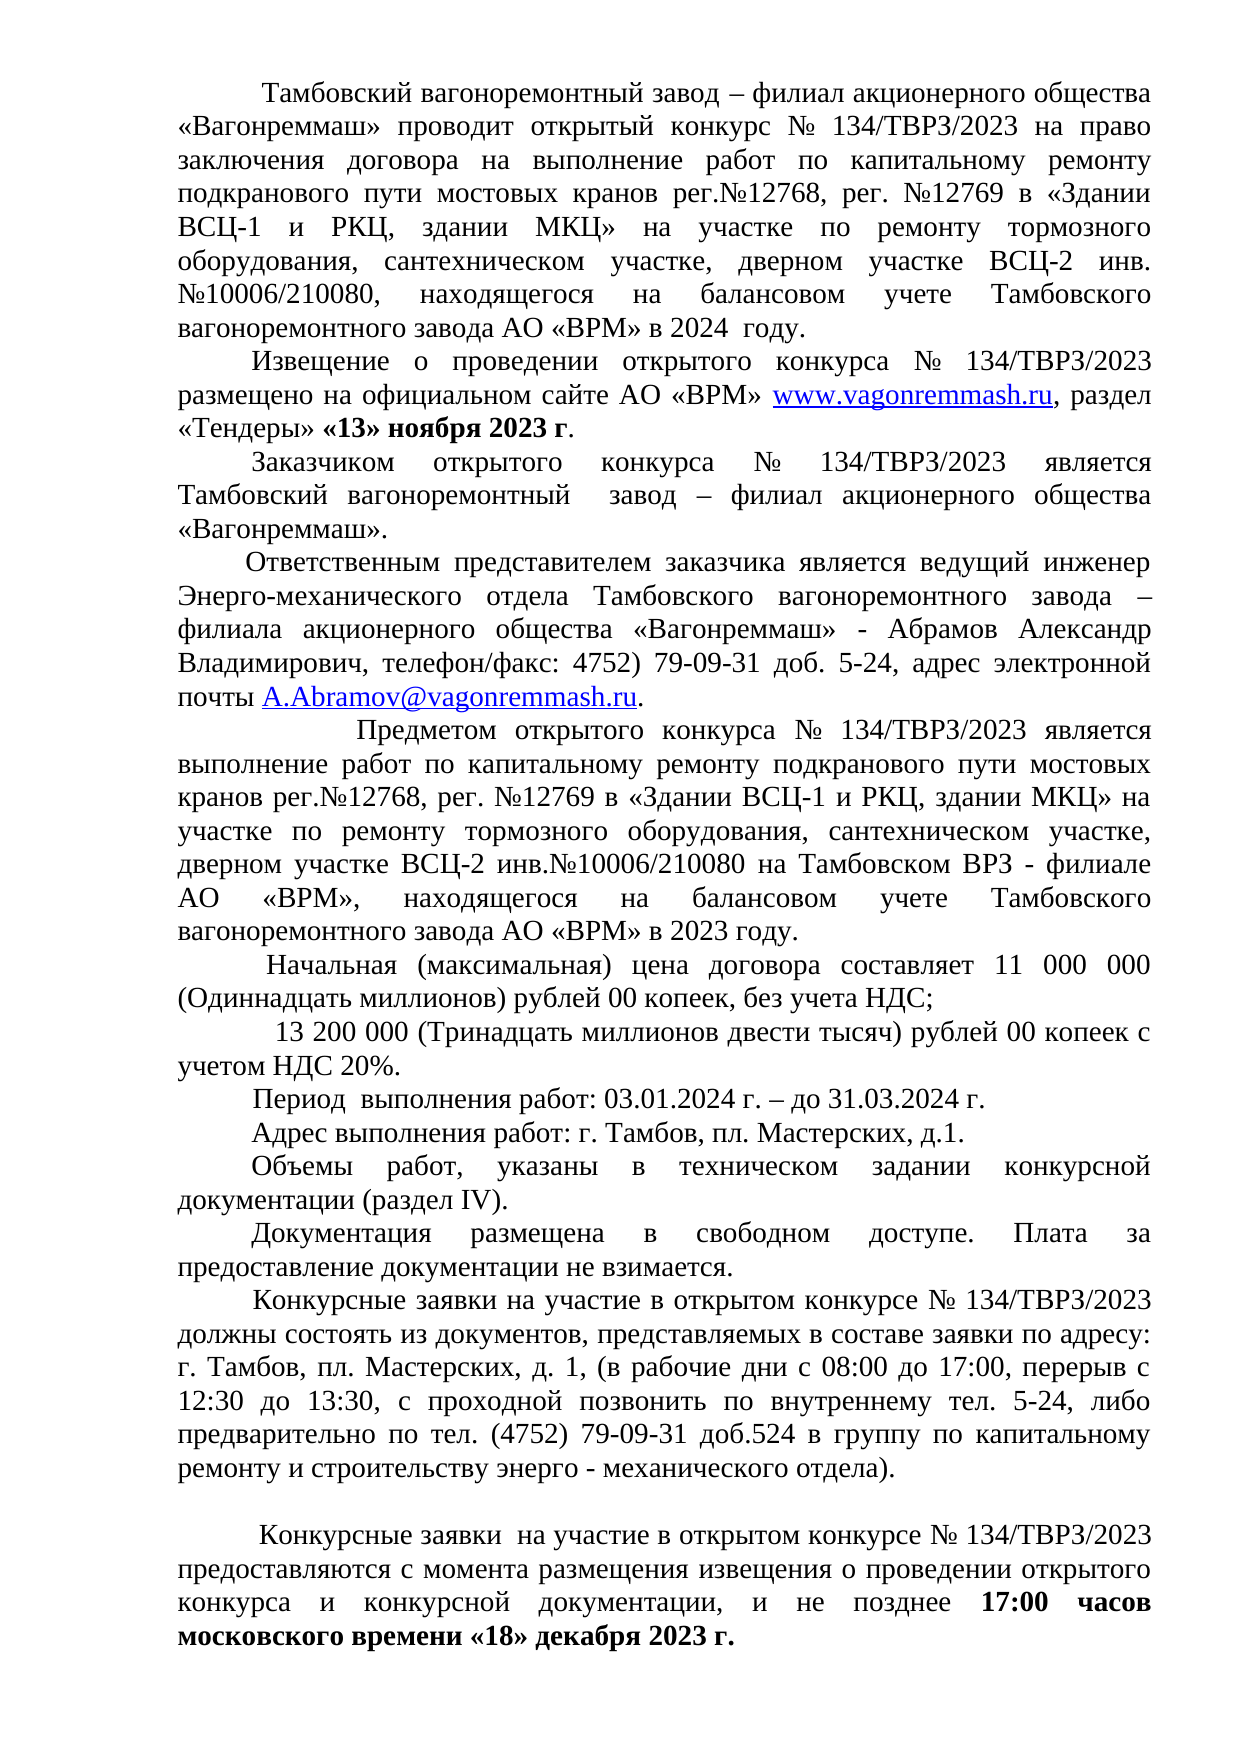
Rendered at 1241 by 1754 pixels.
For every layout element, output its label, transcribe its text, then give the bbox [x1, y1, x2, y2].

text Тамбовский вагоноремонтный завод – филиал акционерного общества «Вагонреммаш» проводит открытый конкурс № 134/ТВРЗ/2023 на право заключения договора на выполнение работ по капитальному ремонту подкранового пути мостовых кранов рег.№12768, рег. №12769 в «Здании ВСЦ-1 и РКЦ, здании МКЦ» на участке по ремонту тормозного оборудования, сантехническом участке, дверном участке ВСЦ-2 инв.№10006/210080, находящегося на балансовом учете Тамбовского вагоноремонтного завода АО «ВРМ» в 2024 году. [177, 75, 1152, 343]
text Ответственным представителем заказчика является ведущий инженер Энерго-механического отдела Тамбовского вагоноремонтного завода – филиала акционерного общества «Вагонреммаш» - Абрамов Александр Владимирович, телефон/факс: 4752) 79-09-31 доб. 5-24, адрес электронной почты A.Abramov@vagonremmash.ru. [177, 544, 1152, 712]
text Документация размещена в свободном доступе. Плата за предоставление документации не взимается. [177, 1215, 1152, 1282]
text Объемы работ, указаны в техническом задании конкурсной документации (раздел IV). [177, 1148, 1152, 1215]
text Адрес выполнения работ: г. Тамбов, пл. Мастерских, д.1. [177, 1115, 1152, 1148]
text Извещение о проведении открытого конкурса № 134/ТВРЗ/2023 размещено на официальном сайте АО «ВРМ» www.vagonremmash.ru, раздел «Тендеры» «13» ноября 2023 г. [177, 343, 1152, 444]
text Конкурсные заявки на участие в открытом конкурсе № 134/ТВРЗ/2023 должны состоять из документов, представляемых в составе заявки по адресу: г. Тамбов, пл. Мастерских, д. 1, (в рабочие дни с 08:00 до 17:00, перерыв с 12:30 до 13:30, с проходной позвонить по внутреннему тел. 5-24, либо предварительно по тел. (4752) 79-09-31 доб.524 в группу по капитальному ремонту и строительству энерго - механического отдела). [177, 1282, 1152, 1484]
text Предметом открытого конкурса № 134/ТВРЗ/2023 является выполнение работ по капитальному ремонту подкранового пути мостовых кранов рег.№12768, рег. №12769 в «Здании ВСЦ-1 и РКЦ, здании МКЦ» на участке по ремонту тормозного оборудования, сантехническом участке, дверном участке ВСЦ-2 инв.№10006/210080 на Тамбовском ВРЗ - филиале АО «ВРМ», находящегося на балансовом учете Тамбовского вагоноремонтного завода АО «ВРМ» в 2023 году. [177, 712, 1152, 947]
text Заказчиком открытого конкурса № 134/ТВРЗ/2023 является Тамбовский вагоноремонтный завод – филиал акционерного общества «Вагонреммаш». [177, 444, 1152, 544]
text Конкурсные заявки на участие в открытом конкурсе № 134/ТВРЗ/2023 предоставляются с момента размещения извещения о проведении открытого конкурса и конкурсной документации, и не позднее 17:00 часов московского времени «18» декабря 2023 г. [177, 1517, 1152, 1651]
text 13 200 000 (Тринадцать миллионов двести тысяч) рублей 00 копеек с учетом НДС 20%. [177, 1014, 1152, 1081]
text Период выполнения работ: 03.01.2024 г. – до 31.03.2024 г. [177, 1081, 1152, 1115]
text Начальная (максимальная) цена договора составляет 11 000 000 (Одиннадцать миллионов) рублей 00 копеек, без учета НДС; [177, 947, 1152, 1014]
